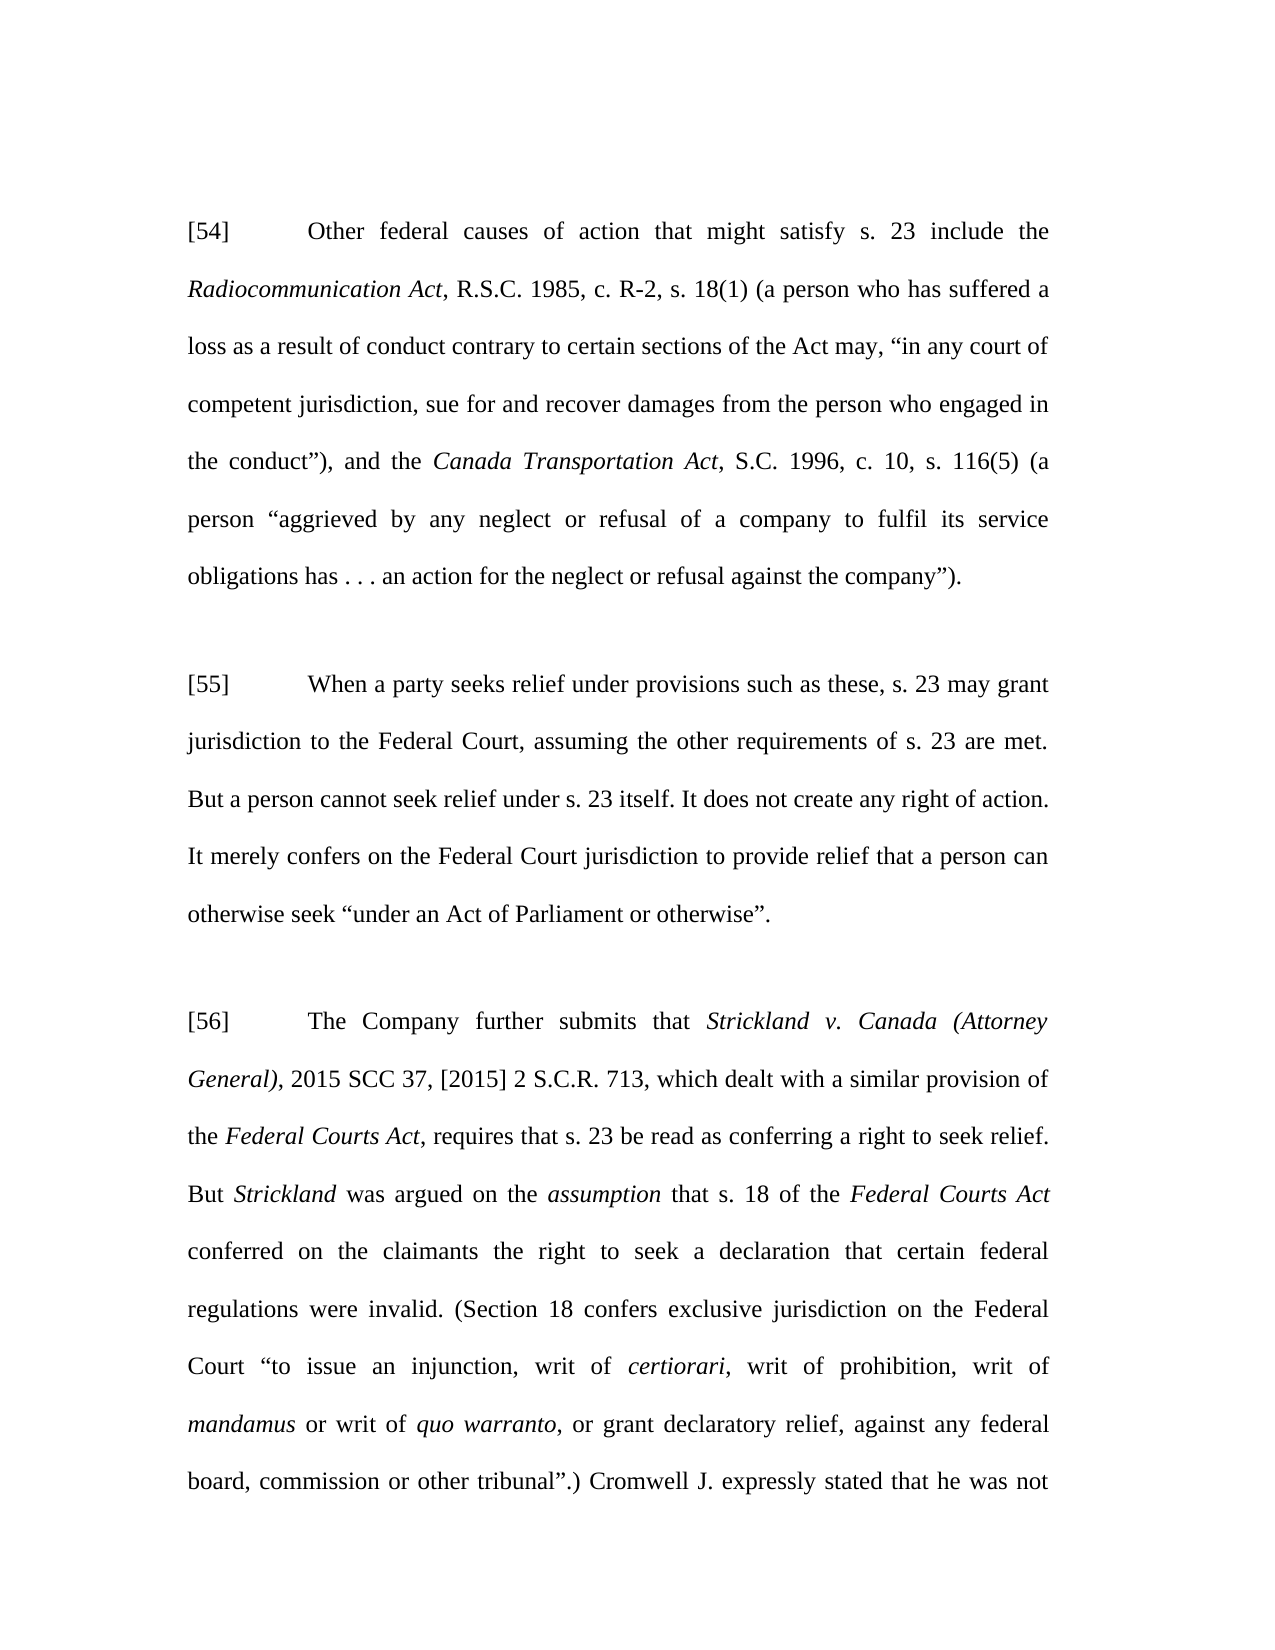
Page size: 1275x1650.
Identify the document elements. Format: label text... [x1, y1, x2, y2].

text Other federal causes of action that might satisfy s. 23 include the Radiocommunication Act, R.S.C. 1985, c. R-2, s. 18(1) (a person who has suffered a loss as a result of conduct contrary to certain sections of the Act may, “in any court of competent jurisdiction, sue for and recover damages from the person who engaged in the conduct”), and the Canada Transportation Act, S.C. 1996, c. 10, s. 116(5) (a person “aggrieved by any neglect or refusal of a company to fulfil its service obligations has . . . an action for the neglect or refusal against the company”). [187, 216, 1050, 590]
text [187, 1006, 1050, 1495]
text When a party seeks relief under provisions such as these, s. 23 may grant jurisdiction to the Federal Court, assuming the other requirements of s. 23 are met. But a person cannot seek relief under s. 23 itself. It does not create any right of action. It merely confers on the Federal Court jurisdiction to provide relief that a person can otherwise seek “under an Act of Parliament or otherwise”. [187, 669, 1050, 928]
